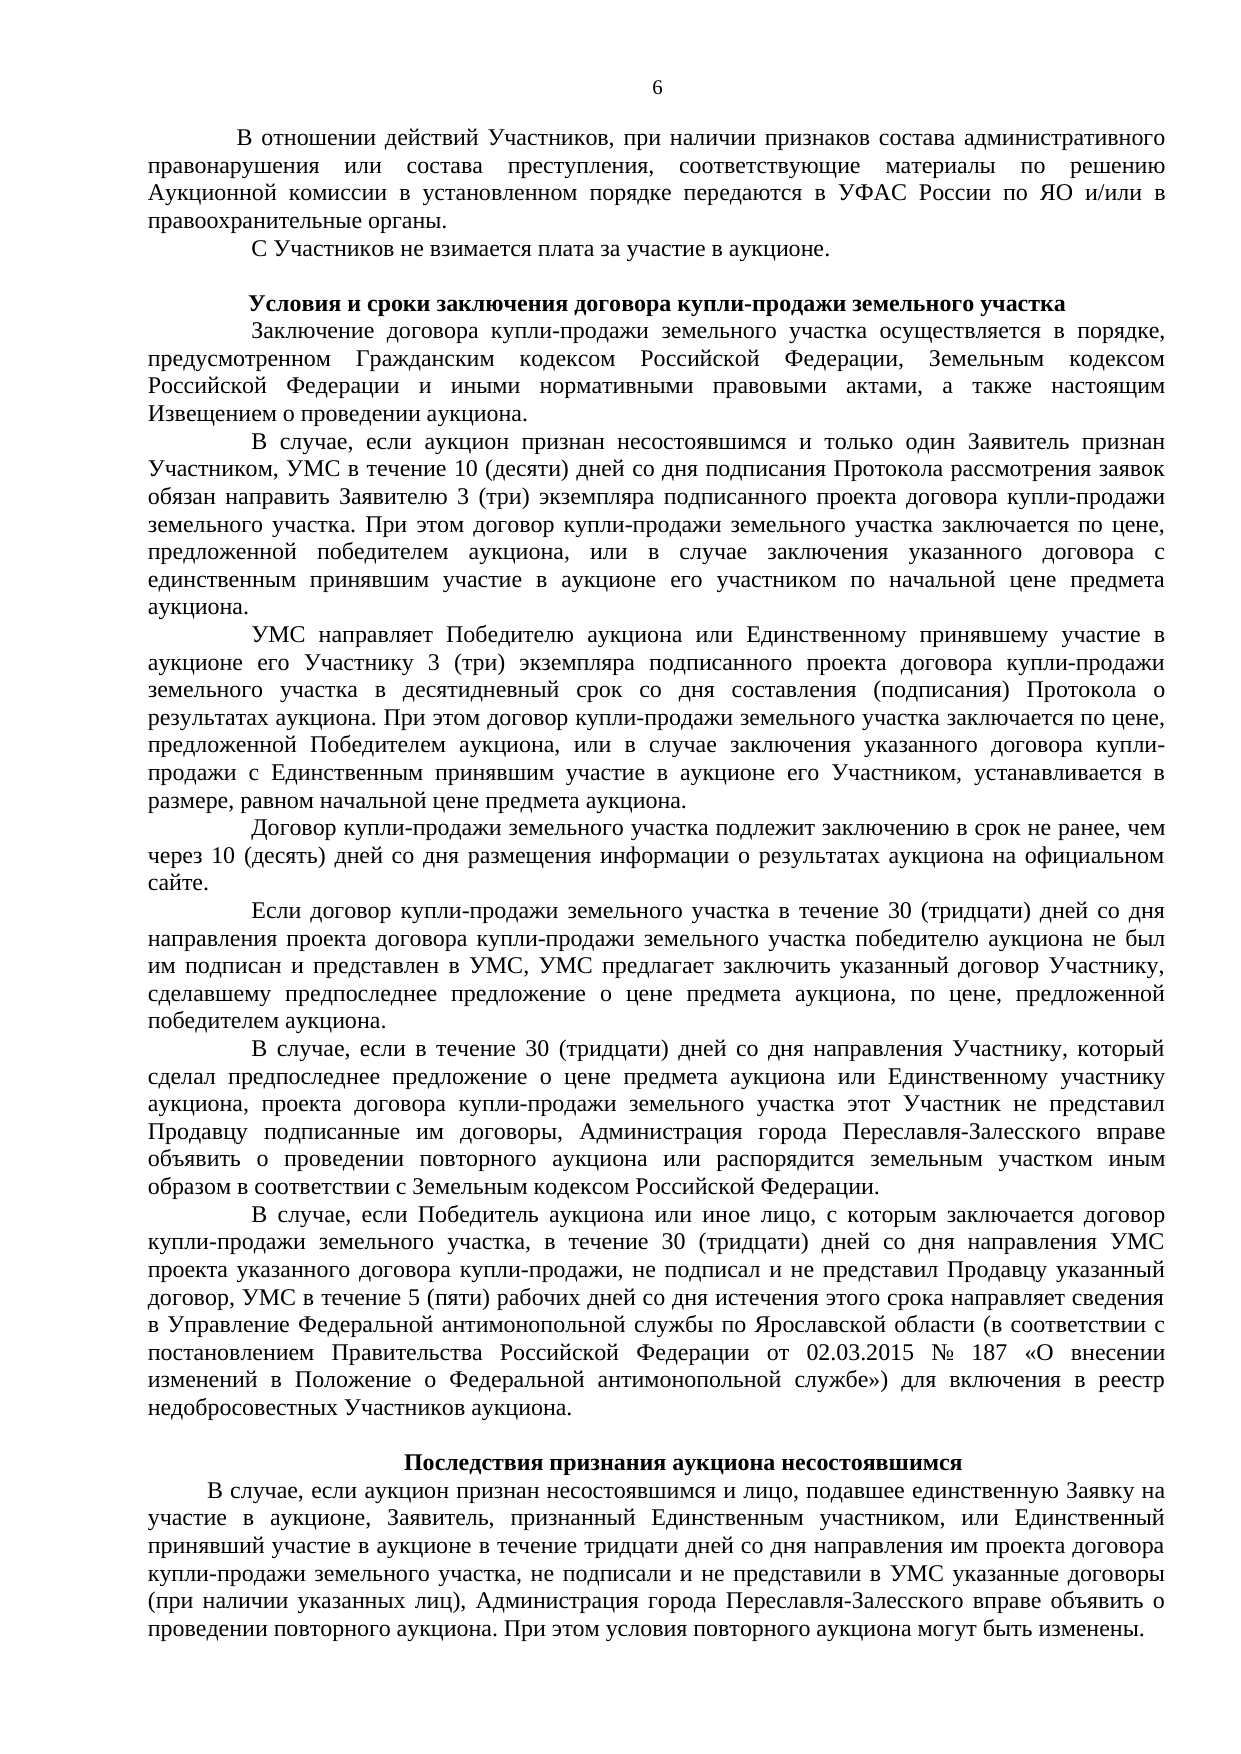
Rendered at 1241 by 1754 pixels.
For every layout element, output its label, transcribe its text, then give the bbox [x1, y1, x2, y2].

text В случае, если аукцион признан несостоявшимся и только один Заявитель признан Участником, УМС в течение 10 (десяти) дней со дня подписания Протокола рассмотрения заявок обязан направить Заявителю 3 (три) экземпляра подписанного проекта договора купли-продажи земельного участка. При этом договор купли-продажи земельного участка заключается по цене, предложенной победителем аукциона, или в случае заключения указанного договора с единственным принявшим участие в аукционе его участником по начальной цене предмета аукциона. [148, 427, 1167, 620]
text Заключение договора купли-продажи земельного участка осуществляется в порядке, предусмотренном Гражданским кодексом Российской Федерации, Земельным кодексом Российской Федерации и иными нормативными правовыми актами, а также настоящим Извещением о проведении аукциона. [148, 316, 1167, 427]
text Условия и сроки заключения договора купли-продажи земельного участка [148, 289, 1167, 316]
text В случае, если аукцион признан несостоявшимся и лицо, подавшее единственную Заявку на участие в аукционе, Заявитель, признанный Единственным участником, или Единственный принявший участие в аукционе в течение тридцати дней со дня направления им проекта договора купли-продажи земельного участка, не подписали и не представили в УМС указанные договоры (при наличии указанных лиц), Администрация города Переславля-Залесского вправе объявить о проведении повторного аукциона. При этом условия повторного аукциона могут быть изменены. [148, 1476, 1167, 1641]
text В отношении действий Участников, при наличии признаков состава административного правонарушения или состава преступления, соответствующие материалы по решению Аукционной комиссии в установленном порядке передаются в УФАС России по ЯО и/или в правоохранительные органы. [148, 123, 1167, 233]
text С Участников не взимается плата за участие в аукционе. [148, 233, 1167, 261]
text Последствия признания аукциона несостоявшимся [200, 1448, 1167, 1476]
text В случае, если в течение 30 (тридцати) дней со дня направления Участнику, который сделал предпоследнее предложение о цене предмета аукциона или Единственному участнику аукциона, проекта договора купли-продажи земельного участка этот Участник не представил Продавцу подписанные им договоры, Администрация города Переславля-Залесского вправе объявить о проведении повторного аукциона или распорядится земельным участком иным образом в соответствии с Земельным кодексом Российской Федерации. [148, 1034, 1167, 1200]
text В случае, если Победитель аукциона или иное лицо, с которым заключается договор купли-продажи земельного участка, в течение 30 (тридцати) дней со дня направления УМС проекта указанного договора купли-продажи, не подписал и не представил Продавцу указанный договор, УМС в течение 5 (пяти) рабочих дней со дня истечения этого срока направляет сведения в Управление Федеральной антимонопольной службы по Ярославской области (в соответствии с постановлением Правительства Российской Федерации от 02.03.2015 № 187 «О внесении изменений в Положение о Федеральной антимонопольной службе») для включения в реестр недобросовестных Участников аукциона. [148, 1200, 1167, 1421]
text Если договор купли-продажи земельного участка в течение 30 (тридцати) дней со дня направления проекта договора купли-продажи земельного участка победителю аукциона не был им подписан и представлен в УМС, УМС предлагает заключить указанный договор Участнику, сделавшему предпоследнее предложение о цене предмета аукциона, по цене, предложенной победителем аукциона. [148, 896, 1167, 1034]
text УМС направляет Победителю аукциона или Единственному принявшему участие в аукционе его Участнику 3 (три) экземпляра подписанного проекта договора купли-продажи земельного участка в десятидневный срок со дня составления (подписания) Протокола о результатах аукциона. При этом договор купли-продажи земельного участка заключается по цене, предложенной Победителем аукциона, или в случае заключения указанного договора купли-продажи с Единственным принявшим участие в аукционе его Участником, устанавливается в размере, равном начальной цене предмета аукциона. [148, 620, 1167, 813]
text Договор купли-продажи земельного участка подлежит заключению в срок не ранее, чем через 10 (десять) дней со дня размещения информации о результатах аукциона на официальном сайте. [148, 813, 1167, 896]
